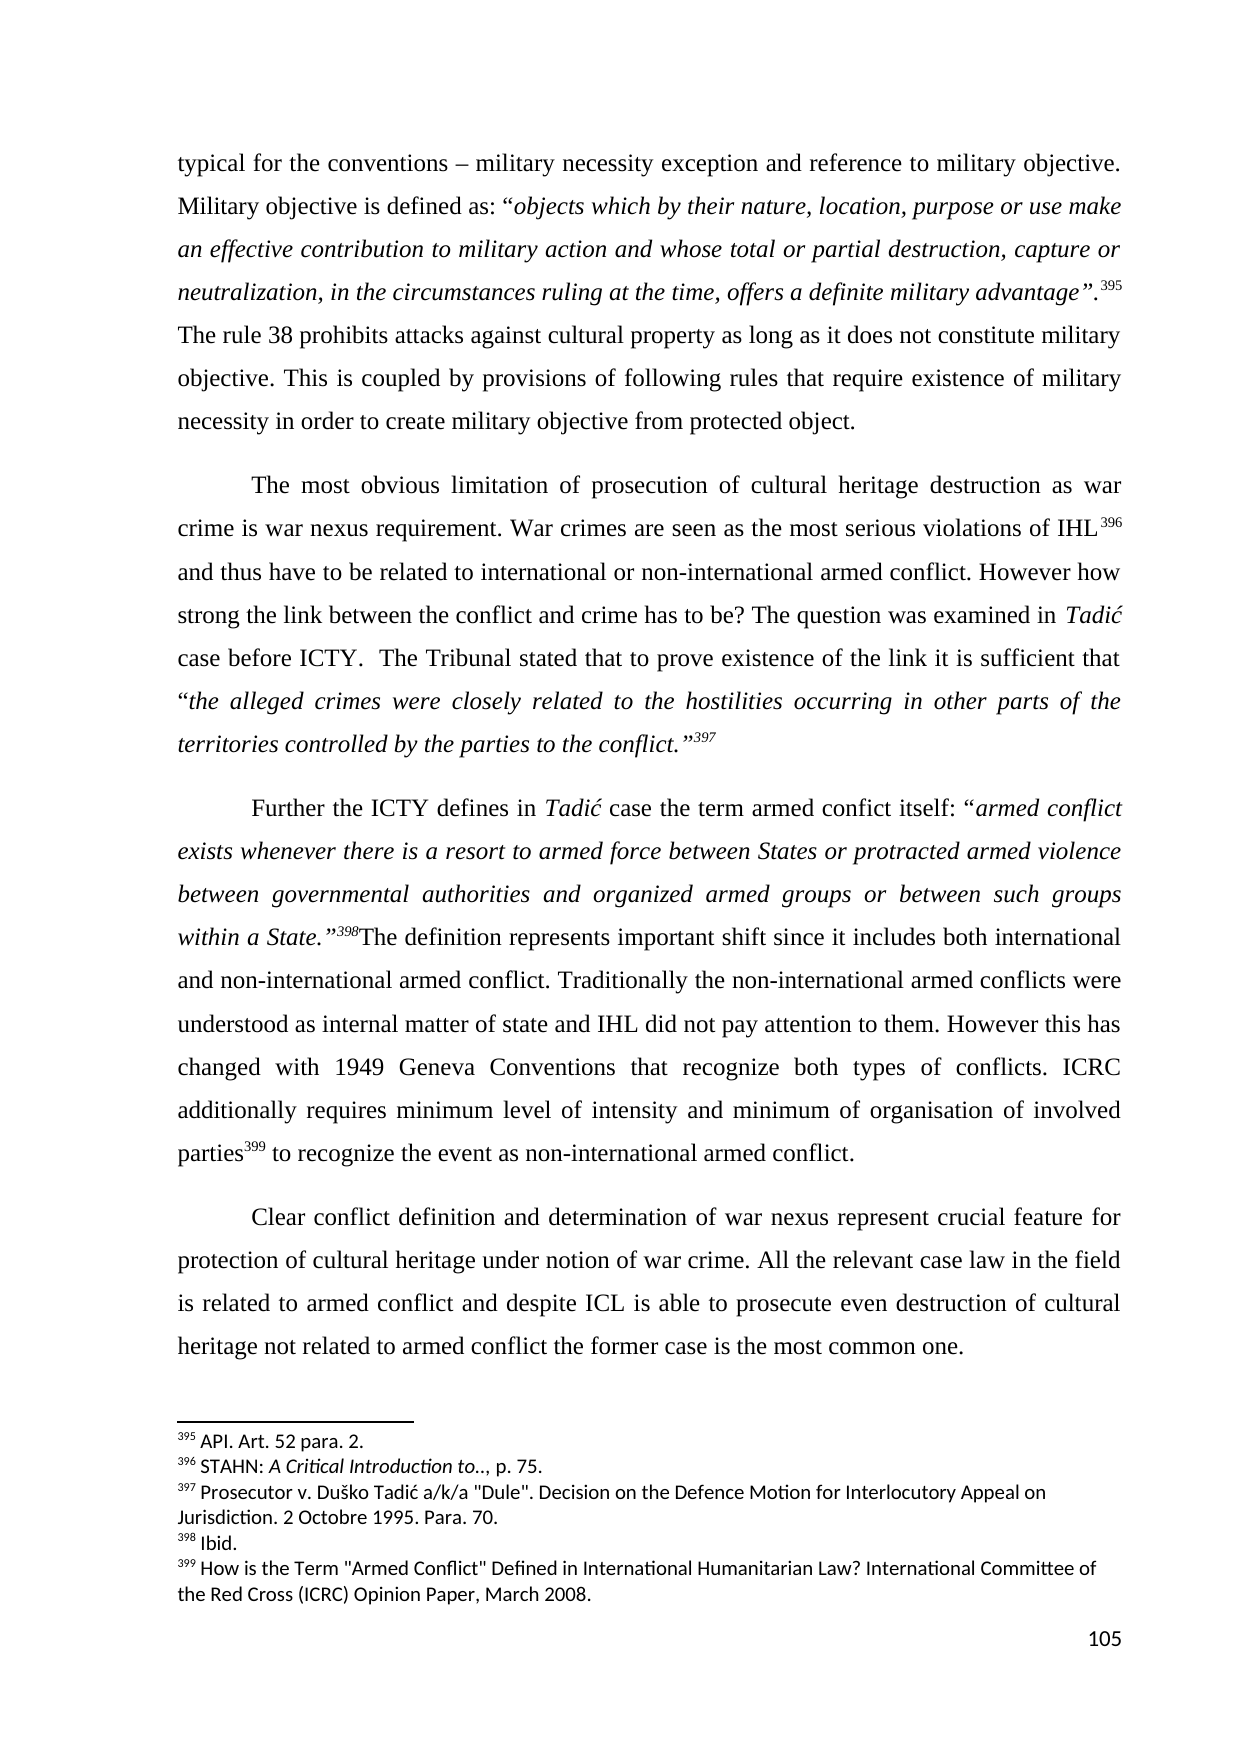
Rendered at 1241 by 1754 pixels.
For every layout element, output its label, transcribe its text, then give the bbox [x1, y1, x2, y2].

text Clear conflict definition and determination of war nexus represent crucial feature for protection of cultural heritage under notion of war crime. All the relevant case law in the field is related to armed conflict and despite ICL is able to prosecute even destruction of cultural heritage not related to armed conflict the former case is the most common one. [177, 1202, 1122, 1360]
text The most obvious limitation of prosecution of cultural heritage destruction as war crime is war nexus requirement. War crimes are seen as the most serious violations of IHL and thus have to be related to international or non-international armed conflict. However how strong the link between the conflict and crime has to be? The question was examined in Tadić case before ICTY. The Tribunal stated that to prove existence of the link it is sufficient that “the alleged crimes were closely related to the hostilities occurring in other parts of the territories controlled by the parties to the conflict.” [177, 470, 1122, 758]
text Further the ICTY defines in Tadić case the term armed confict itself: “armed conflict exists whenever there is a resort to armed force between States or protracted armed violence between governmental authorities and organized armed groups or between such groups within a State.”The definition represents important shift since it includes both international and non-international armed conflict. Traditionally the non-international armed conflicts were understood as internal matter of state and IHL did not pay attention to them. However this has changed with 1949 Geneva Conventions that recognize both types of conflicts. ICRC additionally requires minimum level of intensity and minimum of organisation of involved parties to recognize the event as non-international armed conflict. [177, 793, 1122, 1167]
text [177, 148, 1122, 435]
